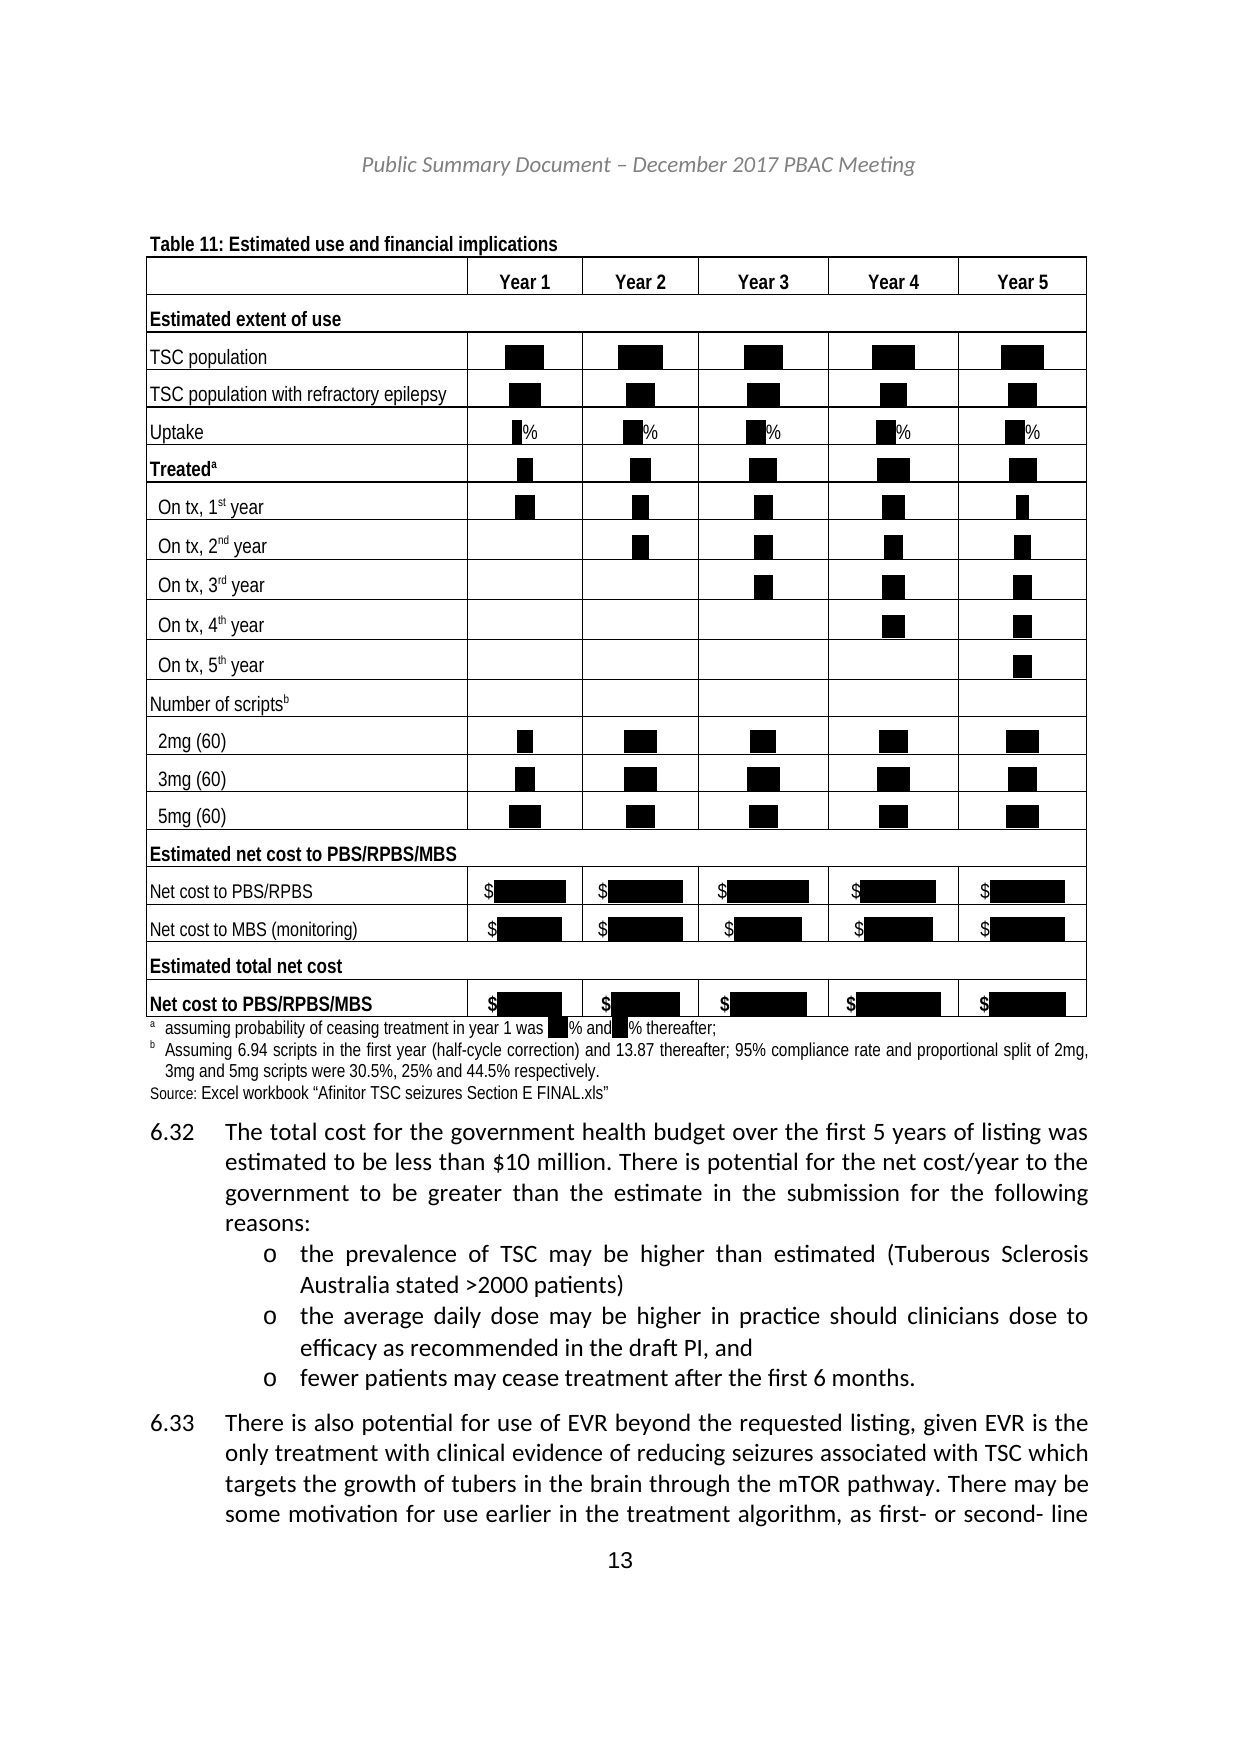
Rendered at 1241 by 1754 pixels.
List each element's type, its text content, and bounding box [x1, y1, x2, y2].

table_cell '''''''''''' [699, 333, 828, 369]
table_cell Estimated net cost to PBS/RPBS/MBS [147, 830, 1086, 866]
table_cell '''' [468, 445, 582, 481]
table_cell ''''''% [829, 408, 958, 444]
table_cell [583, 560, 698, 599]
table_cell '''''' [829, 520, 958, 559]
table_cell ''''''''' [699, 792, 828, 828]
table_cell [468, 600, 582, 638]
table_cell $'''''''''''''''' [468, 980, 582, 1016]
table_cell '''''''''' [468, 370, 582, 406]
table_cell [468, 640, 582, 678]
table_cell '''''''' [829, 445, 958, 481]
table_cell '''''''''''''' [583, 333, 698, 369]
table_header Year 5 [959, 258, 1086, 294]
table_cell Estimated total net cost [147, 942, 1086, 978]
table_cell ''''''''' [829, 717, 958, 753]
table_cell [583, 640, 698, 678]
table_cell ''''''''''''' [959, 333, 1086, 369]
table_cell '''''' [699, 560, 828, 599]
table_cell '''''' [959, 640, 1086, 678]
table_cell ''''''' [829, 560, 958, 599]
list the prevalence of TSC may be higher than estimated (Tuberous Sclerosis Australia stated >2000 patients) [262, 1238, 1090, 1300]
table_cell '''''''' [829, 370, 958, 406]
table_cell ''''' [468, 717, 582, 753]
table_cell Uptake [147, 408, 467, 444]
table_cell Net cost to PBS/RPBS/MBS [147, 980, 467, 1016]
table_cell On tx, 2nd year [147, 520, 467, 559]
table_cell '''''' [959, 560, 1086, 599]
table_cell '''''''' [699, 717, 828, 753]
table_cell $''''''''''''''''''' [959, 980, 1086, 1016]
list The total cost for the government health budget over the first 5 years of listing was estimated to be less than $10 million. There is potential for the net cost/year to the government to be greater than the estimate in the submission for the following reasons: [150, 1116, 1090, 1238]
table_cell $''''''''''''''''''''''' [829, 867, 958, 903]
table_cell '''''''''' [699, 755, 828, 791]
table_cell $'''''''''''''''''''' [468, 905, 582, 941]
text b Assuming 6.94 scripts in the first year (half-cycle correction) and 13.87 thereafter; 95% compliance rate and proportional split of 2mg, 3mg and 5mg scripts were 30.5%, 25% and 44.5% respectively. [150, 1038, 1090, 1082]
table_cell ''''''''' [829, 792, 958, 828]
table_cell '''' [959, 483, 1086, 519]
text a assuming probability of ceasing treatment in year 1 was '''''''% and ''''% thereafter; [150, 1017, 548, 1038]
table_cell 3mg (60) [147, 755, 467, 791]
table_cell Estimated extent of use [147, 295, 1086, 331]
table_cell $''''''''''''''''''' [699, 980, 828, 1016]
list fewer patients may cease treatment after the first 6 months. [262, 1362, 1090, 1394]
table_cell '''''''''' [583, 717, 698, 753]
table_cell [699, 600, 828, 638]
table_cell $''''''''''''''''''''' [829, 980, 958, 1016]
table_cell On tx, 5th year [147, 640, 467, 678]
table_cell $'''''''''''''''''''''' [468, 867, 582, 903]
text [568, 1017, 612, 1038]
text Source: Excel workbook “Afinitor TSC seizures Section E FINAL.xls” [150, 1082, 1090, 1103]
table_cell [959, 680, 1086, 716]
table_cell '''''''''' [959, 792, 1086, 828]
table_cell '''''''''''' [468, 333, 582, 369]
table_cell ''''''' [959, 445, 1086, 481]
table_cell ''''''''' [959, 370, 1086, 406]
table_cell 5mg (60) [147, 792, 467, 828]
table_cell Net cost to MBS (monitoring) [147, 905, 467, 941]
table_cell $''''''''''''''''''''''' [959, 905, 1086, 941]
table_header Year 2 [583, 258, 698, 294]
table_cell On tx, 4th year [147, 600, 467, 638]
table_cell [829, 680, 958, 716]
table_cell $''''''''''''''''''''' [699, 905, 828, 941]
table_cell [468, 560, 582, 599]
table_cell ''''''''''''' [829, 333, 958, 369]
text Table 11: Estimated use and financial implications [150, 232, 1090, 256]
table_cell $''''''''''''''''''''''' [583, 905, 698, 941]
table_cell '''''' [468, 755, 582, 791]
text a assuming probability of ceasing treatment in year 1 was '''''''% and ''''% thereafter; [628, 1017, 1090, 1038]
table_cell '''''''''' [959, 717, 1086, 753]
table_cell On tx, 1st year [147, 483, 467, 519]
table_cell [583, 600, 698, 638]
table_cell ''''''''' [583, 792, 698, 828]
table_cell '''''''''' [699, 370, 828, 406]
table_cell [699, 640, 828, 678]
list the average daily dose may be higher in practice should clinicians dose to efficacy as recommended in the draft PI, and [262, 1300, 1090, 1362]
table_cell ''''' [959, 520, 1086, 559]
table_header Year 3 [699, 258, 828, 294]
table_cell [468, 680, 582, 716]
table_cell On tx, 3rd year [147, 560, 467, 599]
table_cell Net cost to PBS/RPBS [147, 867, 467, 903]
table_cell '''''' [959, 600, 1086, 638]
table_cell [699, 680, 828, 716]
table_cell [468, 520, 582, 559]
table_header Year 1 [468, 258, 582, 294]
table_cell $''''''''''''''''''''' [829, 905, 958, 941]
table_cell '''''' [699, 520, 828, 559]
table_header Year 4 [829, 258, 958, 294]
table_cell ''''''' [829, 600, 958, 638]
table_cell [583, 680, 698, 716]
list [150, 1407, 1090, 1529]
table_cell ''''' [583, 520, 698, 559]
table_cell $''''''''''''''''''''''' [959, 867, 1086, 903]
table_cell Number of scriptsb [147, 680, 467, 716]
table_cell '''''' [699, 483, 828, 519]
table_cell [829, 640, 958, 678]
table_cell ''''''' [829, 483, 958, 519]
table_cell ''''''' [699, 445, 828, 481]
table_cell ''''''% [959, 408, 1086, 444]
table_cell '''''' [468, 483, 582, 519]
table_header [147, 258, 467, 294]
table_cell ''''''% [699, 408, 828, 444]
table_cell ''''''''' [959, 755, 1086, 791]
table_cell ''''' [583, 483, 698, 519]
table_cell '''''''''' [583, 755, 698, 791]
table_cell $''''''''''''''''''''''' [583, 867, 698, 903]
table_cell 2mg (60) [147, 717, 467, 753]
table_cell '''% [468, 408, 582, 444]
table_cell ''''''% [583, 408, 698, 444]
table_cell $''''''''''''''''' [583, 980, 698, 1016]
table_cell '''''''''' [468, 792, 582, 828]
table_cell '''''''''' [829, 755, 958, 791]
table_cell Treateda [147, 445, 467, 481]
table_cell ''''''''' [583, 370, 698, 406]
table_cell $''''''''''''''''''''''''' [699, 867, 828, 903]
table_cell TSC population with refractory epilepsy [147, 370, 467, 406]
table_cell TSC population [147, 333, 467, 369]
table_cell ''''' [583, 445, 698, 481]
